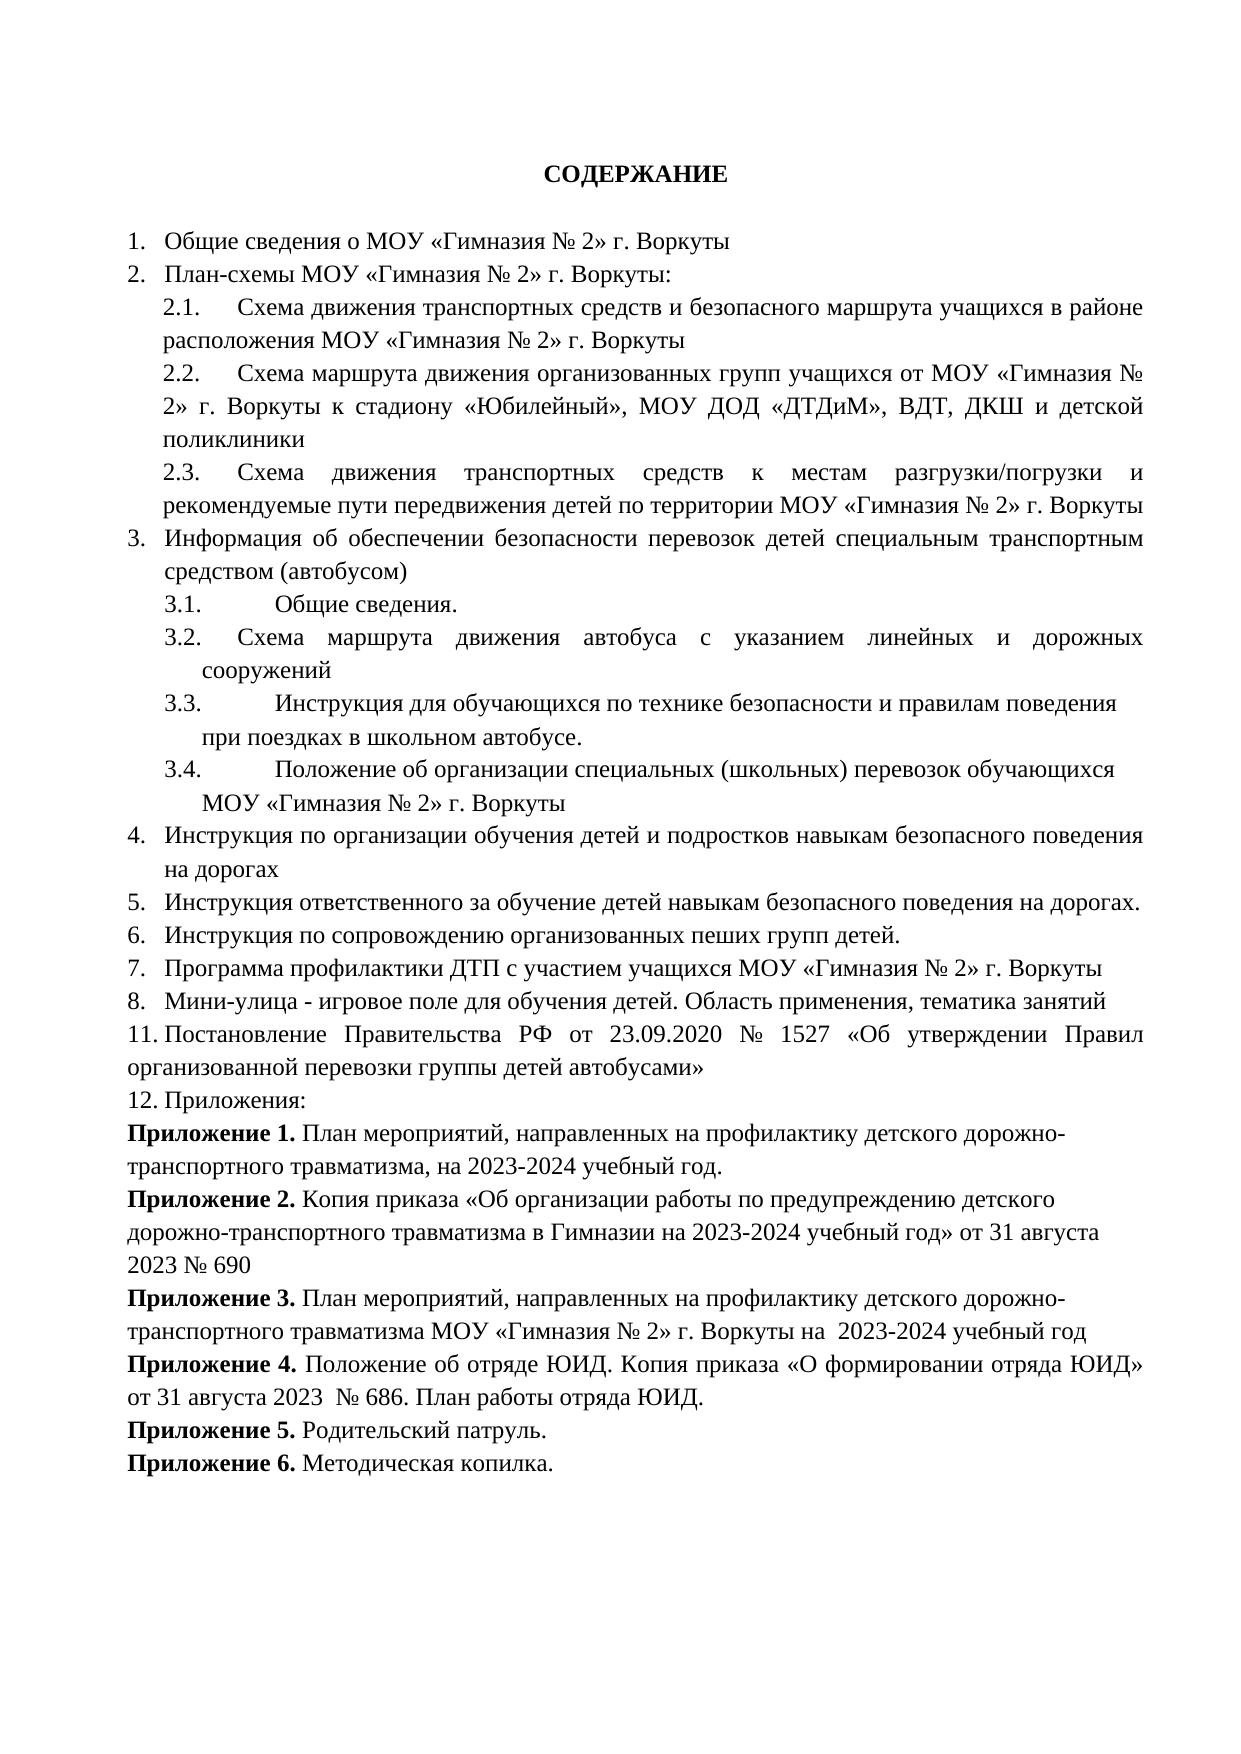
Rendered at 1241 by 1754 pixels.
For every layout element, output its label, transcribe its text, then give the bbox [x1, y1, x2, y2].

list Схема движения транспортных средств к местам разгрузки/погрузки и рекомендуемые пути передвижения детей по территории МОУ «Гимназия № 2» г. Воркуты [163, 457, 1144, 519]
text Приложение 2. Копия приказа «Об организации работы по предупреждению детского дорожно-транспортного травматизма в Гимназии на 2023-2024 учебный год» от 31 августа 2023 № 690 [127, 1184, 1144, 1279]
text Приложение 3. План мероприятий, направленных на профилактику детского дорожно-транспортного травматизма МОУ «Гимназия № 2» г. Воркуты на 2023-2024 учебный год [127, 1283, 1144, 1345]
list План-схемы МОУ «Гимназия № 2» г. Воркуты: [127, 259, 1144, 288]
list Схема маршрута движения организованных групп учащихся от МОУ «Гимназия № 2» г. Воркуты к стадиону «Юбилейный», МОУ ДОД «ДТДиМ», ВДТ, ДКШ и детской поликлиники [163, 358, 1144, 453]
text Приложение 5. Родительский патруль. [127, 1416, 1144, 1444]
list Общие сведения о МОУ «Гимназия № 2» г. Воркуты [127, 226, 1144, 255]
list Мини-улица - игровое поле для обучения детей. Область применения, тематика занятий [127, 986, 1144, 1015]
text СОДЕРЖАНИЕ [127, 159, 1144, 188]
list Инструкция ответственного за обучение детей навыкам безопасного поведения на дорогах. [127, 887, 1144, 916]
list Постановление Правительства РФ от 23.09.2020 № 1527 «Об утверждении Правил организованной перевозки группы детей автобусами» [127, 1019, 1144, 1081]
list Положение об организации специальных (школьных) перевозок обучающихся МОУ «Гимназия № 2» г. Воркуты [164, 754, 1144, 816]
list Инструкция по организации обучения детей и подростков навыкам безопасного поведения на дорогах [127, 821, 1144, 882]
text Приложение 6. Методическая копилка. [127, 1448, 1144, 1477]
list Инструкция по сопровождению организованных пеших групп детей. [127, 920, 1144, 949]
list Схема маршрута движения автобуса с указанием линейных и дорожных сооружений [164, 622, 1144, 684]
list Схема движения транспортных средств и безопасного маршрута учащихся в районе расположения МОУ «Гимназия № 2» г. Воркуты [163, 292, 1144, 354]
list Приложения: [127, 1085, 1144, 1114]
text Приложение 4. Положение об отряде ЮИД. Копия приказа «О формировании отряда ЮИД» от 31 августа 2023 № 686. План работы отряда ЮИД. [127, 1349, 1144, 1411]
text Приложение 1. План мероприятий, направленных на профилактику детского дорожно-транспортного травматизма, на 2023-2024 учебный год. [127, 1118, 1144, 1180]
list Инструкция для обучающихся по технике безопасности и правилам поведения при поездках в школьном автобусе. [164, 688, 1144, 750]
list Программа профилактики ДТП с участием учащихся МОУ «Гимназия № 2» г. Воркуты [127, 953, 1144, 982]
list Информация об обеспечении безопасности перевозок детей специальным транспортным средством (автобусом) [127, 523, 1144, 585]
list Общие сведения. [164, 589, 1144, 618]
